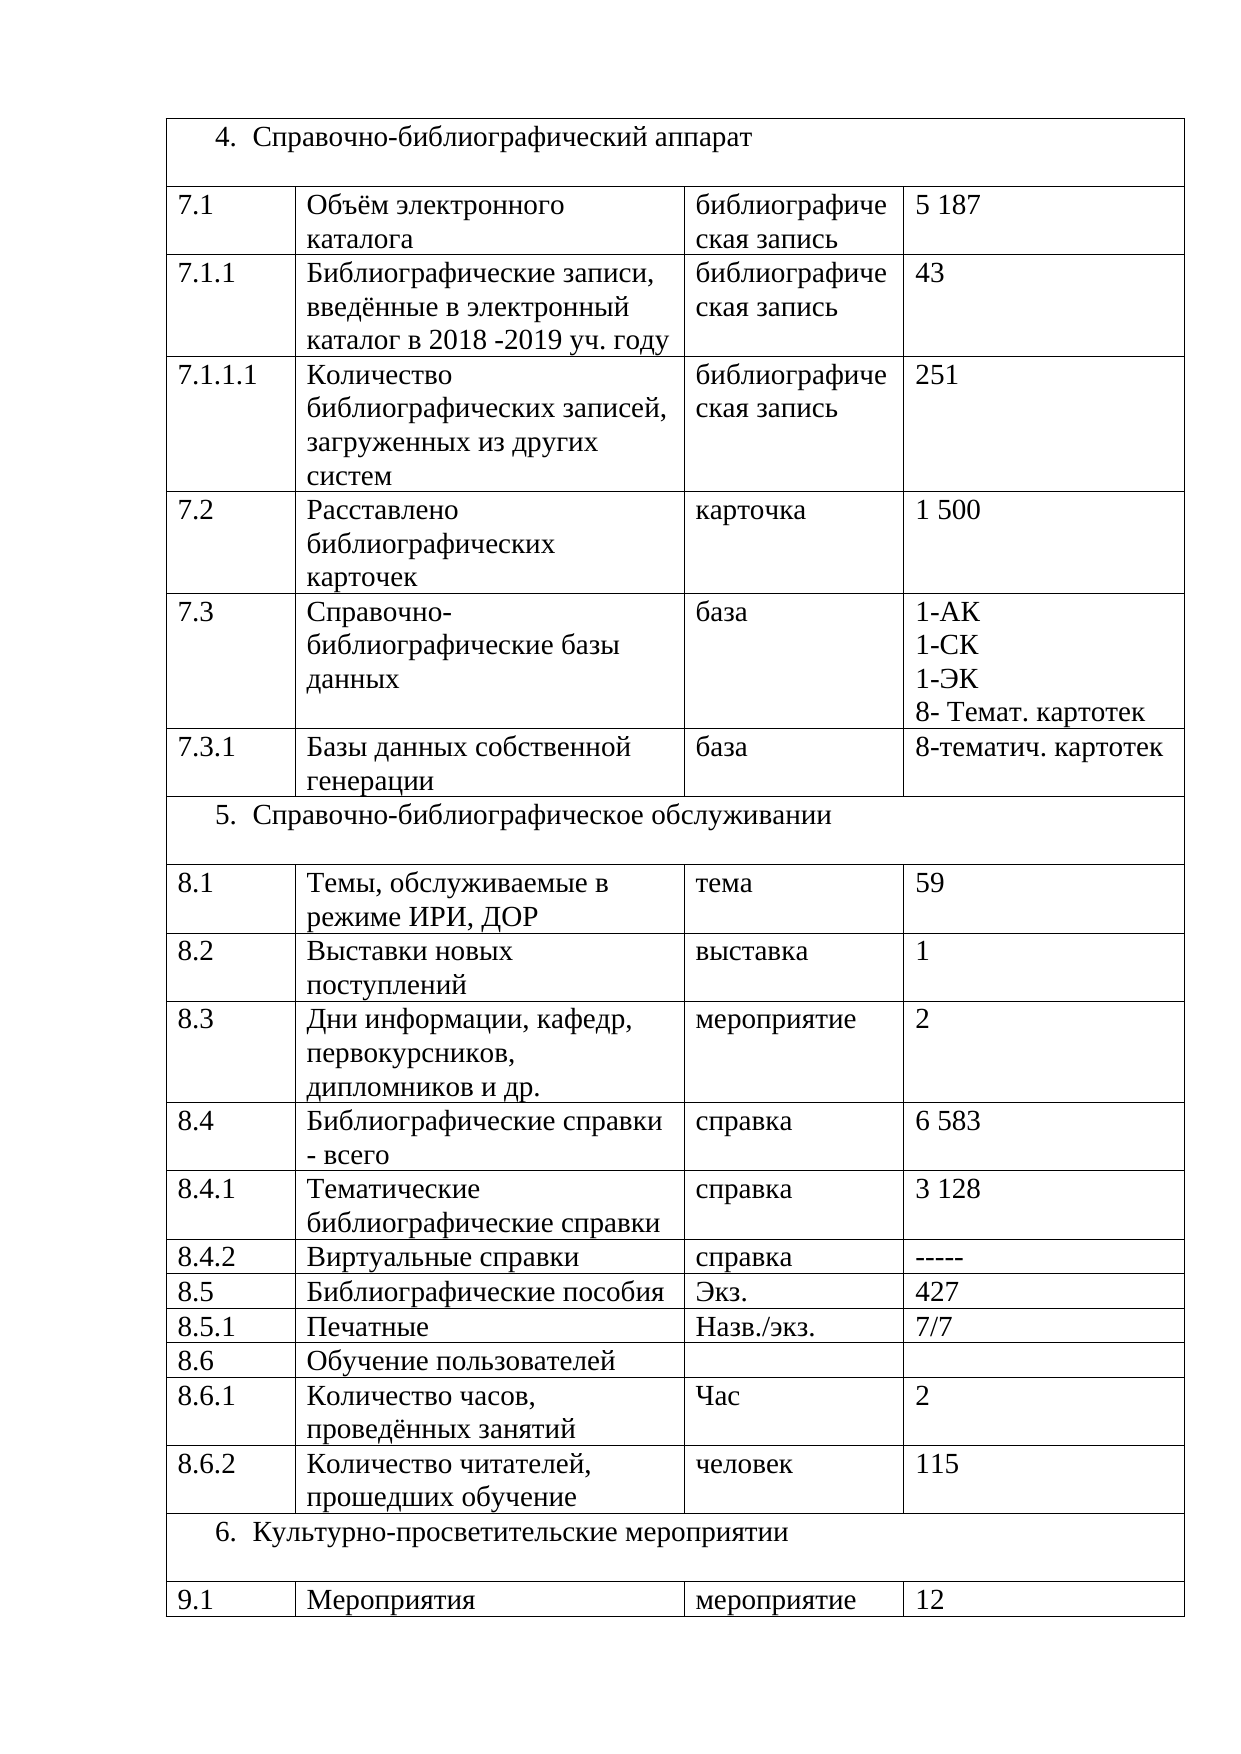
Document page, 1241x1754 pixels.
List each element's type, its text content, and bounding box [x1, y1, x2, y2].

table_cell Выставки новых поступлений [296, 934, 684, 1001]
table_cell 8.6 [167, 1343, 295, 1377]
table_cell справка [685, 1171, 903, 1238]
table_cell база [685, 594, 903, 728]
table_cell 59 [904, 865, 1184, 932]
table_cell мероприятие [685, 1002, 903, 1102]
table_cell Справочно-библиографическое обслуживании [167, 797, 1184, 864]
table_cell справка [685, 1103, 903, 1170]
table_cell Печатные [296, 1309, 684, 1342]
table_cell Час [685, 1378, 903, 1445]
table_cell 7/7 [904, 1309, 1184, 1342]
table_cell 8.4 [167, 1103, 295, 1170]
table_cell [685, 1343, 903, 1377]
table_cell ----- [904, 1240, 1184, 1273]
table_cell 8-тематич. картотек [904, 729, 1184, 796]
table_cell справка [685, 1240, 903, 1273]
table_cell 115 [904, 1446, 1184, 1513]
table_cell Библиографические пособия [296, 1274, 684, 1308]
table_cell Виртуальные справки [296, 1240, 684, 1273]
table_cell Тематические библиографические справки [296, 1171, 684, 1238]
table_cell Количество библиографических записей, загруженных из других систем [296, 357, 684, 491]
table_cell Темы, обслуживаемые в режиме ИРИ, ДОР [296, 865, 684, 932]
table_cell 1 500 [904, 492, 1184, 593]
table_cell 6 583 [904, 1103, 1184, 1170]
table_cell Мероприятия [296, 1582, 684, 1616]
table_cell 7.1.1 [167, 255, 295, 356]
table_cell [904, 1343, 1184, 1377]
table_cell 43 [904, 255, 1184, 356]
table_cell 8.4.2 [167, 1240, 295, 1273]
table_cell Экз. [685, 1274, 903, 1308]
table_cell Обучение пользователей [296, 1343, 684, 1377]
table_cell 8.3 [167, 1002, 295, 1102]
table_cell 8.2 [167, 934, 295, 1001]
table_cell Библиографические справки - всего [296, 1103, 684, 1170]
table_cell библиографическая запись [685, 255, 903, 356]
table_cell Справочно-библиографический аппарат [167, 119, 1184, 186]
table_cell 7.3.1 [167, 729, 295, 796]
table_cell 251 [904, 357, 1184, 491]
table_cell 8.6.1 [167, 1378, 295, 1445]
table_cell 12 [904, 1582, 1184, 1616]
table_cell 7.2 [167, 492, 295, 593]
table_cell 2 [904, 1002, 1184, 1102]
table_cell 427 [904, 1274, 1184, 1308]
table_cell 9.1 [167, 1582, 295, 1616]
table_cell 2 [904, 1378, 1184, 1445]
table_cell 8.4.1 [167, 1171, 295, 1238]
table_cell 3 128 [904, 1171, 1184, 1238]
table_cell 8.1 [167, 865, 295, 932]
table_cell 8.6.2 [167, 1446, 295, 1513]
table_cell библиографическая запись [685, 357, 903, 491]
table_cell 5 187 [904, 187, 1184, 254]
table_cell Количество часов, проведённых занятий [296, 1378, 684, 1445]
table_cell Дни информации, кафедр, первокурсников, дипломников и др. [296, 1002, 684, 1102]
table_cell Базы данных собственной генерации [296, 729, 684, 796]
table_cell Библиографические записи, введённые в электронный каталог в 2018 -2019 уч. году [296, 255, 684, 356]
table_cell мероприятие [685, 1582, 903, 1616]
table_cell выставка [685, 934, 903, 1001]
table_cell 1-АК 1-СК 1-ЭК 8- Темат. картотек [904, 594, 1184, 728]
table_cell Справочно-библиографические базы данных [296, 594, 684, 728]
table_cell Объём электронного каталога [296, 187, 684, 254]
table_cell Культурно-просветительские мероприятии [167, 1514, 1184, 1581]
table_cell база [685, 729, 903, 796]
table_cell библиографическая запись [685, 187, 903, 254]
table_cell Назв./экз. [685, 1309, 903, 1342]
table_cell 7.3 [167, 594, 295, 728]
table_cell Расставлено библиографических карточек [296, 492, 684, 593]
table_cell человек [685, 1446, 903, 1513]
table_cell карточка [685, 492, 903, 593]
table_cell 7.1.1.1 [167, 357, 295, 491]
table_cell Количество читателей, прошедших обучение [296, 1446, 684, 1513]
table_cell 7.1 [167, 187, 295, 254]
table_cell тема [685, 865, 903, 932]
table_cell 8.5 [167, 1274, 295, 1308]
table_cell 1 [904, 934, 1184, 1001]
table_cell 8.5.1 [167, 1309, 295, 1342]
